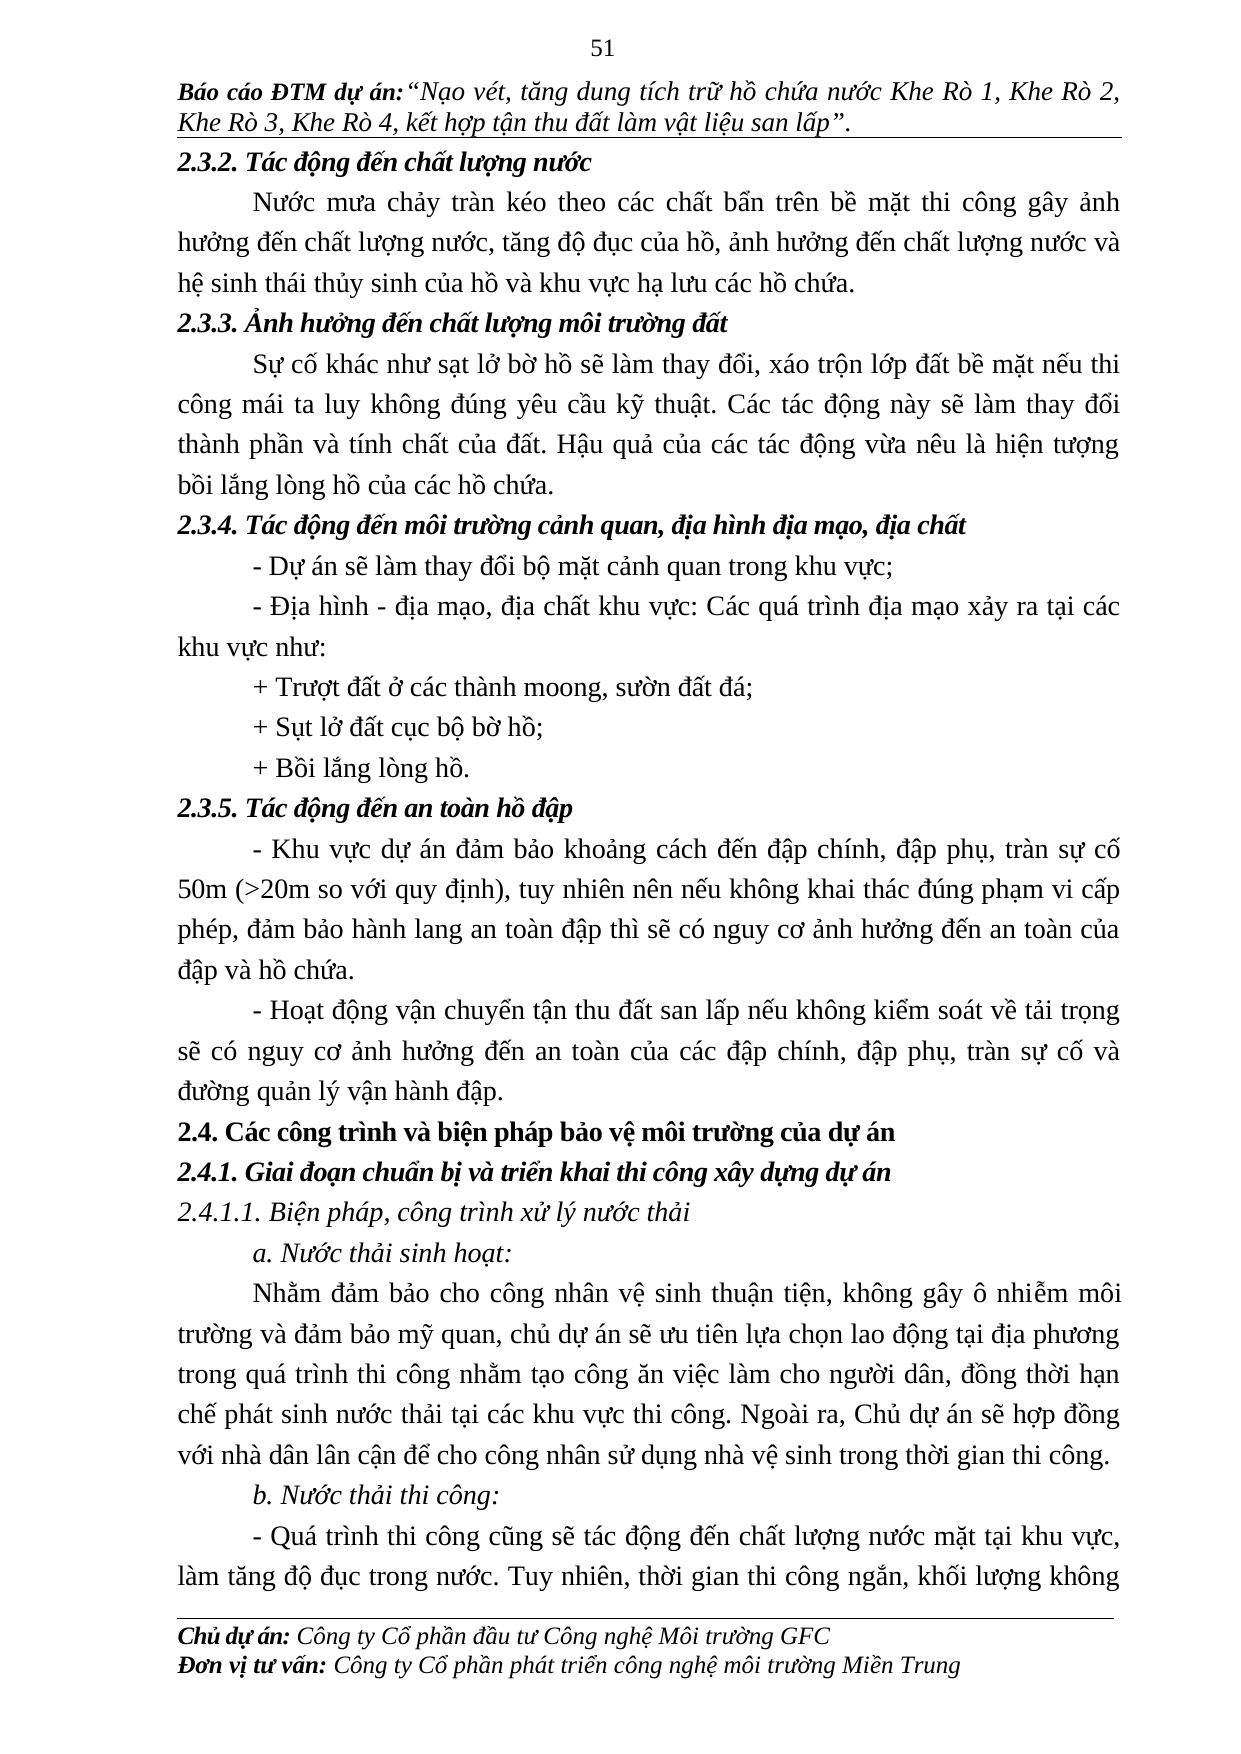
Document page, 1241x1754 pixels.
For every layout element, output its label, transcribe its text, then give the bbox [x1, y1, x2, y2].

text - Địa hình - địa mạo, địa chất khu vực: Các quá trình địa mạo xảy ra tại các khu vực như: [177, 589, 1122, 662]
text b. Nước thải thi công: [177, 1478, 1122, 1511]
text - Hoạt động vận chuyển tận thu đất san lấp nếu không kiểm soát về tải trọng sẽ có nguy cơ ảnh hưởng đến an toàn của các đập chính, đập phụ, tràn sự cố và đường quản lý vận hành đập. [177, 993, 1122, 1107]
text 2.3.2. Tác động đến chất lượng nước [177, 144, 1122, 177]
text 2.4.1.1. Biện pháp, công trình xử lý nước thải [177, 1195, 1122, 1228]
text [177, 1519, 1122, 1592]
text + Sụt lở đất cục bộ bờ hồ; [177, 710, 1122, 743]
text 2.3.3. Ảnh hưởng đến chất lượng môi trường đất [177, 306, 1122, 339]
text Nước mưa chảy tràn kéo theo các chất bẩn trên bề mặt thi công gây ảnh hưởng đến chất lượng nước, tăng độ đục của hồ, ảnh hưởng đến chất lượng nước và hệ sinh thái thủy sinh của hồ và khu vực hạ lưu các hồ chứa. [177, 185, 1122, 298]
text + Bồi lắng lòng hồ. [177, 751, 1122, 783]
text Sự cố khác như sạt lở bờ hồ sẽ làm thay đổi, xáo trộn lớp đất bề mặt nếu thi công mái ta luy không đúng yêu cầu kỹ thuật. Các tác động này sẽ làm thay đổi thành phần và tính chất của đất. Hậu quả của các tác động vừa nêu là hiện tượng bồi lắng lòng hồ của các hồ chứa. [177, 347, 1122, 500]
text Nhằm đảm bảo cho công nhân vệ sinh thuận tiện, không gây ô nhiễm môi trường và đảm bảo mỹ quan, chủ dự án sẽ ưu tiên lựa chọn lao động tại địa phương trong quá trình thi công nhằm tạo công ăn việc làm cho người dân, đồng thời hạn chế phát sinh nước thải tại các khu vực thi công. Ngoài ra, Chủ dự án sẽ hợp đồng với nhà dân lân cận để cho công nhân sử dụng nhà vệ sinh trong thời gian thi công. [177, 1276, 1122, 1470]
text 2.4. Các công trình và biện pháp bảo vệ môi trường của dự án [177, 1114, 1122, 1147]
text a. Nước thải sinh hoạt: [177, 1236, 1122, 1268]
text - Dự án sẽ làm thay đổi bộ mặt cảnh quan trong khu vực; [177, 549, 1122, 581]
text - Khu vực dự án đảm bảo khoảng cách đến đập chính, đập phụ, tràn sự cố 50m (>20m so với quy định), tuy nhiên nên nếu không khai thác đúng phạm vi cấp phép, đảm bảo hành lang an toàn đập thì sẽ có nguy cơ ảnh hưởng đến an toàn của đập và hồ chứa. [177, 832, 1122, 985]
text + Trượt đất ở các thành moong, sườn đất đá; [177, 670, 1122, 702]
text 2.3.4. Tác động đến môi trường cảnh quan, địa hình địa mạo, địa chất [177, 508, 1122, 541]
text 2.4.1. Giai đoạn chuẩn bị và triển khai thi công xây dựng dự án [177, 1155, 1122, 1187]
text 2.3.5. Tác động đến an toàn hồ đập [177, 791, 1122, 824]
